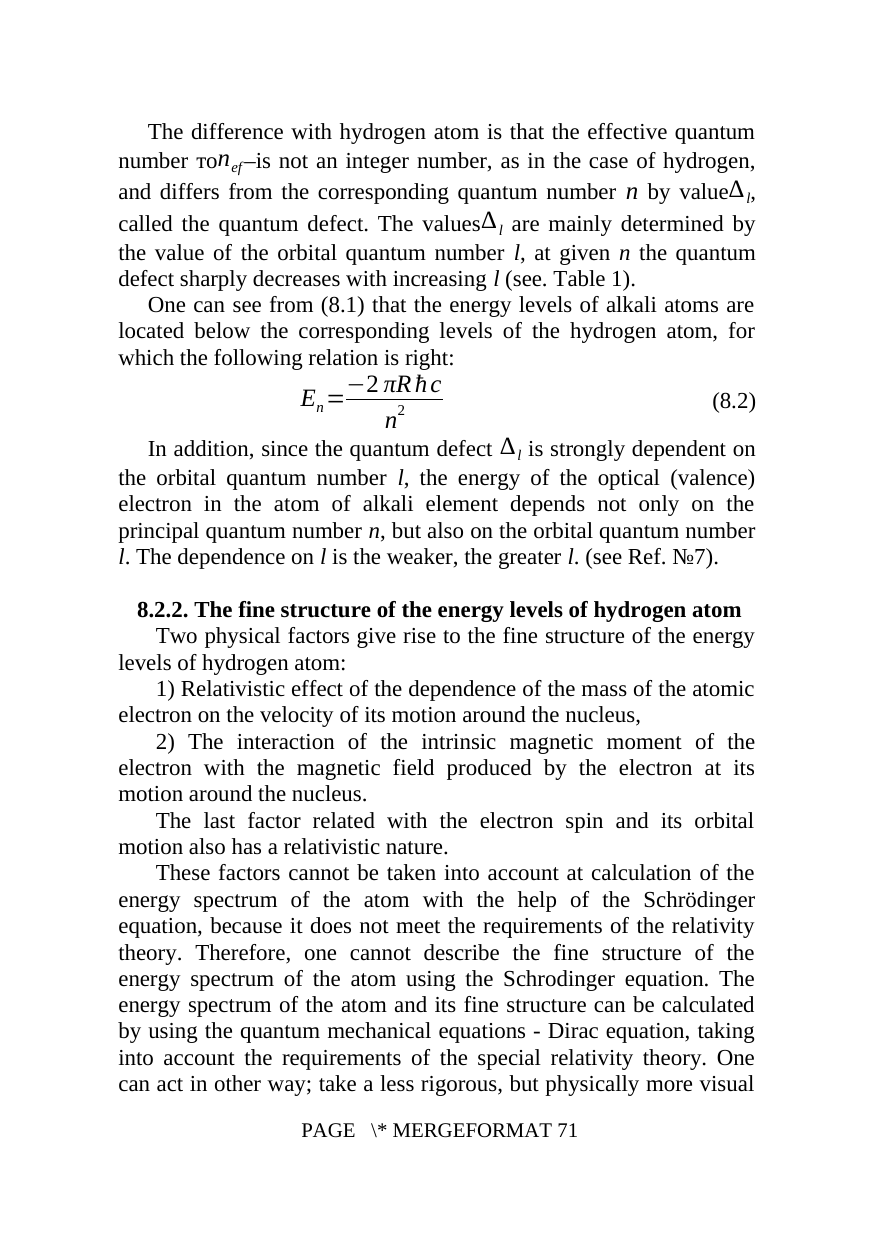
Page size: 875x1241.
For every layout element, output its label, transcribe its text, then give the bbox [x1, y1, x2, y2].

text Two physical factors give rise to the fine structure of the energy levels of hydrogen atom: [118, 622, 756, 675]
text One can see from (8.1) that the energy levels of alkali atoms are located below the corresponding levels of the hydrogen atom, for which the following relation is right: [118, 291, 756, 370]
text In addition, since the quantum defect is strongly dependent on the orbital quantum number l, the energy of the optical (valence) electron in the atom of alkali element depends not only on the principal quantum number n, but also on the orbital quantum number l. The dependence on l is the weaker, the greater l. (see Ref. №7). [118, 433, 756, 569]
text The difference with hydrogen atom is that the effective quantum number то–is not an integer number, as in the case of hydrogen, and differs from the corresponding quantum number by value, called the quantum defect. The values are mainly determined by the value of the orbital quantum number l, at given n the quantum defect sharply decreases with increasing l (see. Table 1). [118, 118, 756, 291]
text 1) Relativistic effect of the dependence of the mass of the atomic electron on the velocity of its motion around the nucleus, [118, 675, 756, 728]
text 2) The interaction of the intrinsic magnetic moment of the electron with the magnetic field produced by the electron at its motion around the nucleus. [118, 728, 756, 807]
text The last factor related with the electron spin and its orbital motion also has a relativistic nature. [118, 807, 756, 859]
text 8.2.2. The fine structure of the energy levels of hydrogen atom [118, 596, 756, 622]
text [118, 859, 756, 1097]
text (8.2) [192, 370, 756, 433]
